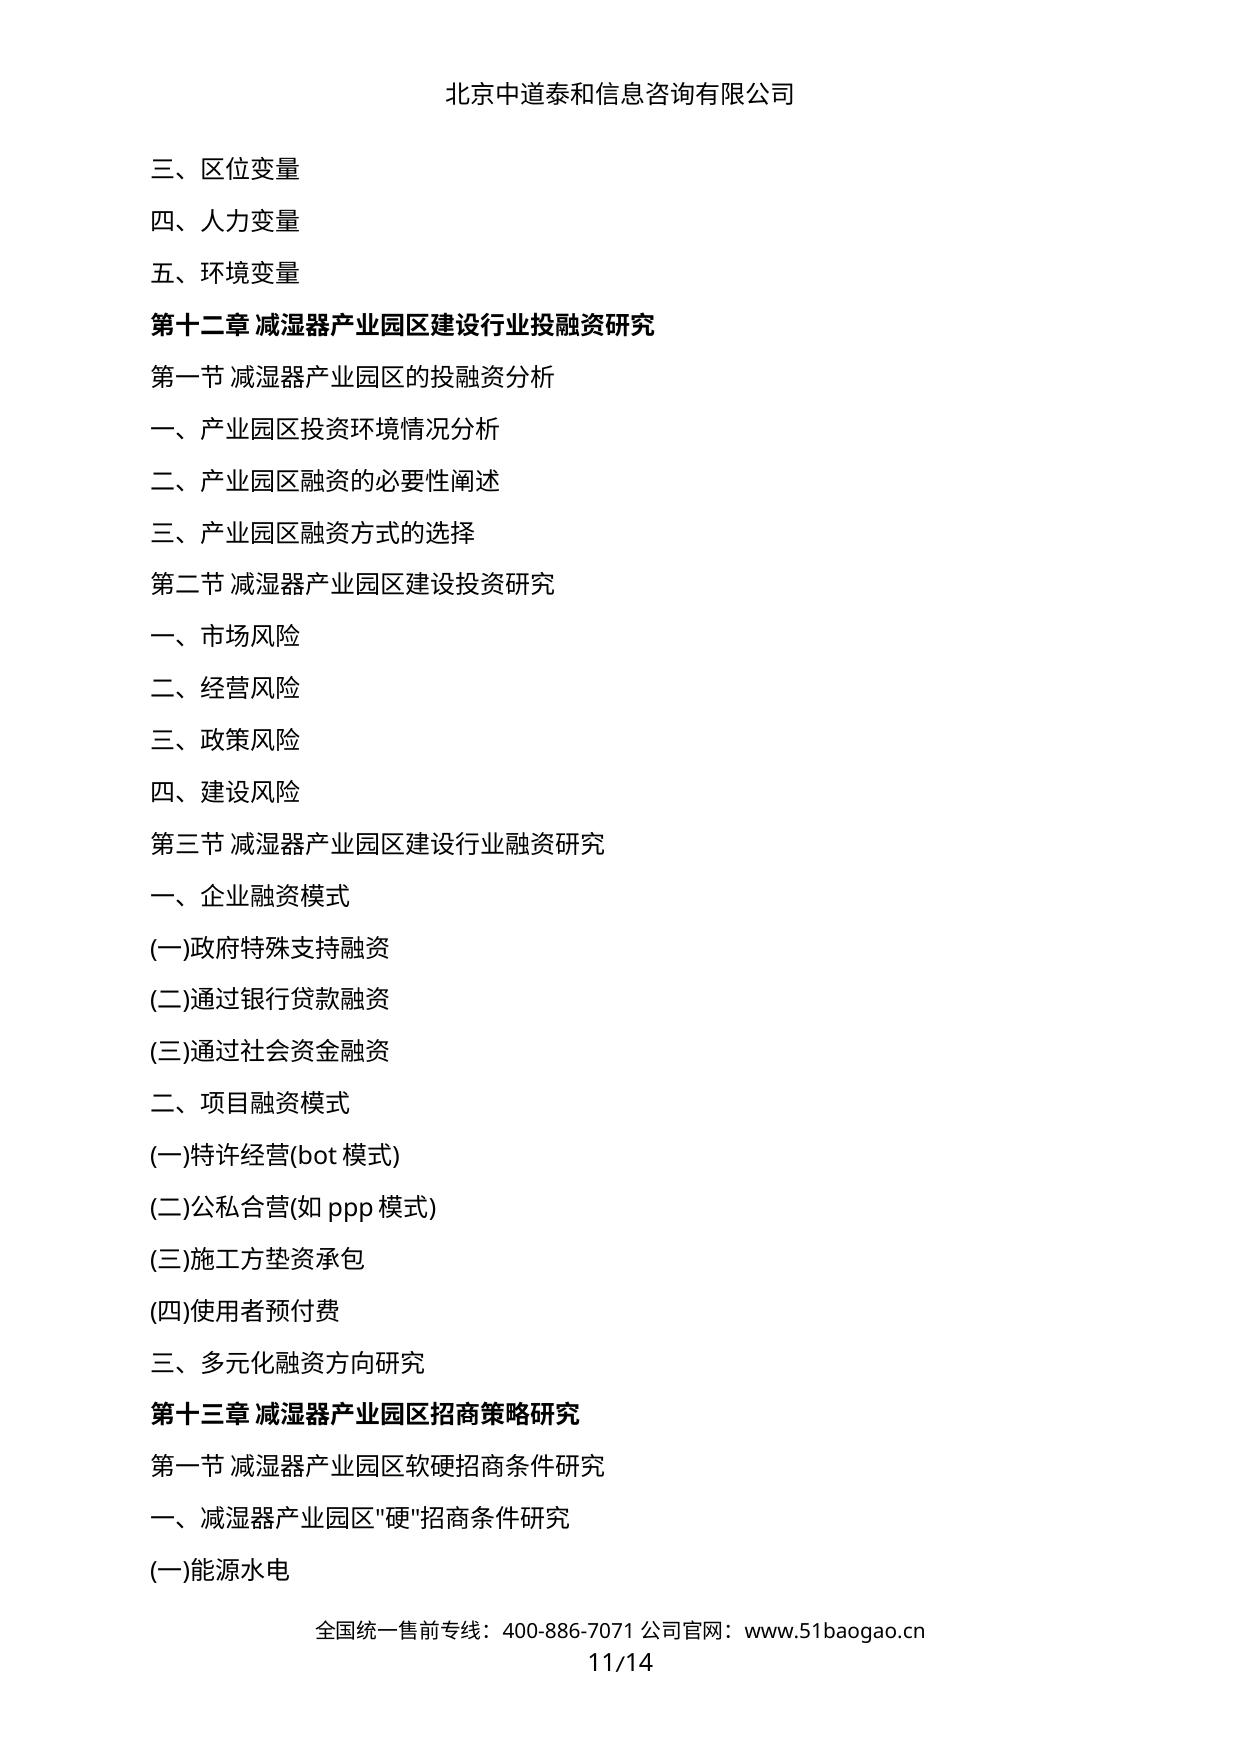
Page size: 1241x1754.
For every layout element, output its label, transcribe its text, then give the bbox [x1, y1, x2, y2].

text 第三节 减湿器产业园区建设行业融资研究 [150, 824, 1090, 861]
text 一、市场风险 [150, 617, 1090, 653]
text 第十二章 减湿器产业园区建设行业投融资研究 [150, 306, 1090, 342]
text (二)通过银行贷款融资 [150, 980, 1090, 1016]
text 四、建设风险 [150, 772, 1090, 809]
text 第十三章 减湿器产业园区招商策略研究 [150, 1395, 1090, 1431]
text 三、政策风险 [150, 721, 1090, 757]
text 三、区位变量 [150, 150, 1090, 186]
text (三)通过社会资金融资 [150, 1032, 1090, 1068]
text 第二节 减湿器产业园区建设投资研究 [150, 565, 1090, 601]
text (三)施工方垫资承包 [150, 1239, 1090, 1276]
text (一)能源水电 [150, 1551, 1090, 1587]
text 五、环境变量 [150, 254, 1090, 290]
text 第一节 减湿器产业园区的投融资分析 [150, 357, 1090, 394]
text 一、减湿器产业园区"硬"招商条件研究 [150, 1499, 1090, 1535]
text 一、企业融资模式 [150, 876, 1090, 912]
text 三、多元化融资方向研究 [150, 1343, 1090, 1379]
text 二、经营风险 [150, 669, 1090, 705]
text (一)政府特殊支持融资 [150, 928, 1090, 964]
text (一)特许经营(bot模式) [150, 1136, 1090, 1172]
text 四、人力变量 [150, 202, 1090, 238]
text 三、产业园区融资方式的选择 [150, 513, 1090, 549]
text 二、产业园区融资的必要性阐述 [150, 461, 1090, 497]
text 一、产业园区投资环境情况分析 [150, 409, 1090, 446]
text 二、项目融资模式 [150, 1084, 1090, 1120]
text 第一节 减湿器产业园区软硬招商条件研究 [150, 1447, 1090, 1483]
text (二)公私合营(如ppp模式) [150, 1187, 1090, 1224]
text (四)使用者预付费 [150, 1291, 1090, 1327]
